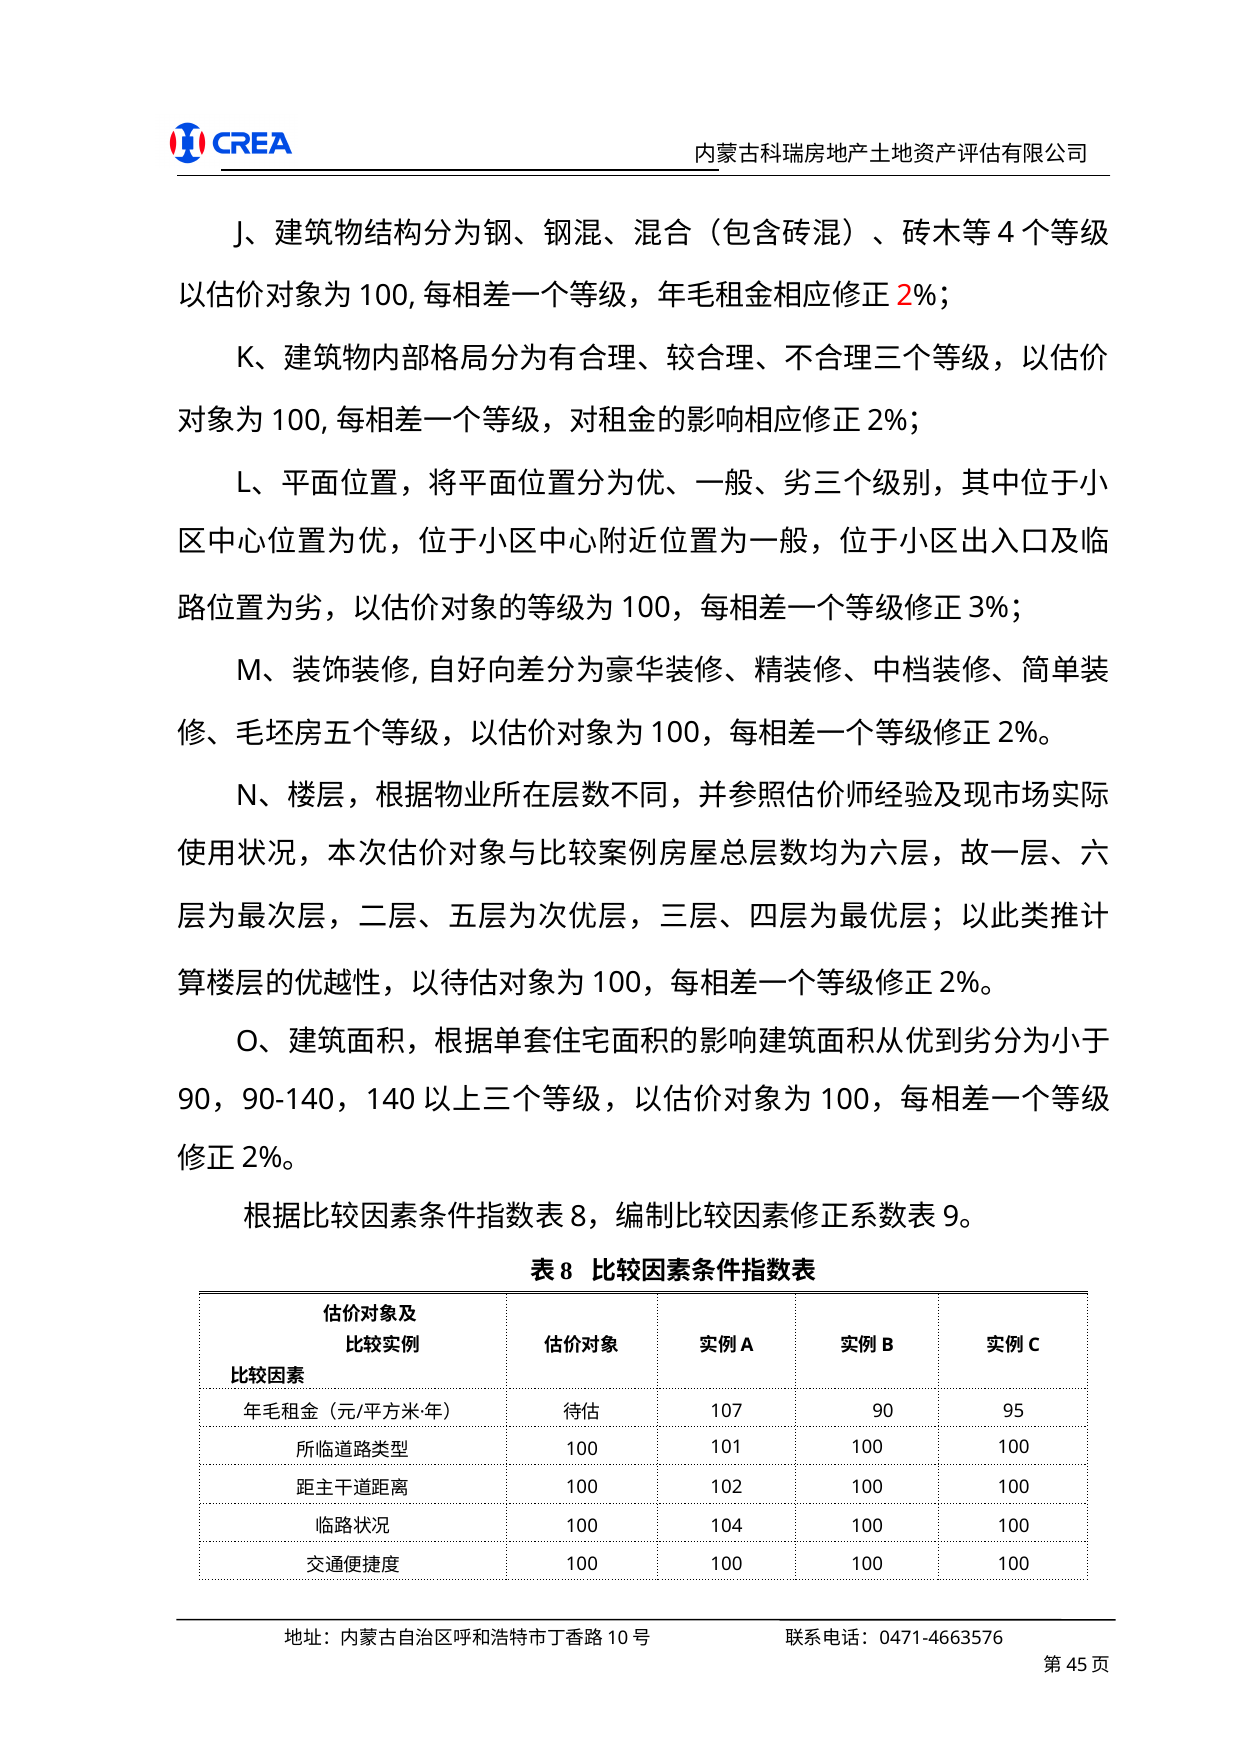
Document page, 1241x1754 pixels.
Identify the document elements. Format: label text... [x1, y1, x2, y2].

table_cell 100 [795, 1541, 939, 1579]
text K、建筑物内部格局分为有合理、较合理、不合理三个等级，以估价对象为100, 每相差一个等级，对租金的影响相应修正2%； [177, 314, 1110, 439]
table_header 实例C [939, 1294, 1088, 1388]
table_cell 107 [657, 1388, 795, 1426]
table_cell 101 [657, 1426, 795, 1464]
table_cell 102 [657, 1464, 795, 1503]
text J、建筑物结构分为钢、钢混、混合（包含砖混）、砖木等4个等级，以估价对象为100, 每相差一个等级，年毛租金相应修正2%； [177, 189, 1110, 314]
table_cell 100 [506, 1503, 657, 1541]
table_cell 100 [795, 1503, 939, 1541]
table_cell 100 [795, 1426, 939, 1464]
table_cell 待估 [506, 1388, 657, 1426]
picture [155, 114, 299, 168]
text 根据比较因素条件指数表8，编制比较因素修正系数表9。 [177, 1176, 1110, 1235]
table_cell 90 [795, 1388, 939, 1426]
table_header 实例B [795, 1294, 939, 1388]
table_cell 100 [939, 1464, 1088, 1503]
table_cell 100 [506, 1541, 657, 1579]
table_cell 100 [506, 1426, 657, 1464]
table_cell 100 [939, 1503, 1088, 1541]
table_cell 95 [939, 1388, 1088, 1426]
table_cell 临路状况 [200, 1503, 506, 1541]
text L、平面位置，将平面位置分为优、一般、劣三个级别，其中位于小区中心位置为优，位于小区中心附近位置为一般，位于小区出入口及临路位置为劣，以估价对象的等级为100，每相差一个等级修正3%； [177, 439, 1110, 626]
text 表8 比较因素条件指数表 [177, 1235, 1110, 1291]
table_cell 年毛租金（元/平方米·年） [200, 1388, 506, 1426]
table_cell 100 [939, 1426, 1088, 1464]
table_cell 100 [506, 1464, 657, 1503]
table_cell 交通便捷度 [200, 1541, 506, 1579]
table_cell 100 [657, 1541, 795, 1579]
table_header 估价对象及 比较实例 比较因素 [200, 1294, 506, 1388]
text O、建筑面积，根据单套住宅面积的影响建筑面积从优到劣分为小于90，90-140，140以上三个等级，以估价对象为100，每相差一个等级修正2%。 [177, 1001, 1110, 1176]
table_cell 距主干道距离 [200, 1464, 506, 1503]
table_cell 100 [795, 1464, 939, 1503]
table_cell 104 [657, 1503, 795, 1541]
text M、装饰装修, 自好向差分为豪华装修、精装修、中档装修、简单装修、毛坯房五个等级，以估价对象为100，每相差一个等级修正2%。 [177, 626, 1110, 751]
table_header 实例A [657, 1294, 795, 1388]
table_cell 100 [939, 1541, 1088, 1579]
table_cell 所临道路类型 [200, 1426, 506, 1464]
table_header 估价对象 [506, 1294, 657, 1388]
text N、楼层，根据物业所在层数不同，并参照估价师经验及现市场实际使用状况，本次估价对象与比较案例房屋总层数均为六层，故一层、六层为最次层，二层、五层为次优层，三层、四层为最优层；以此类推计算楼层的优越性，以待估对象为100，每相差一个等级修正2%。 [177, 751, 1110, 1001]
